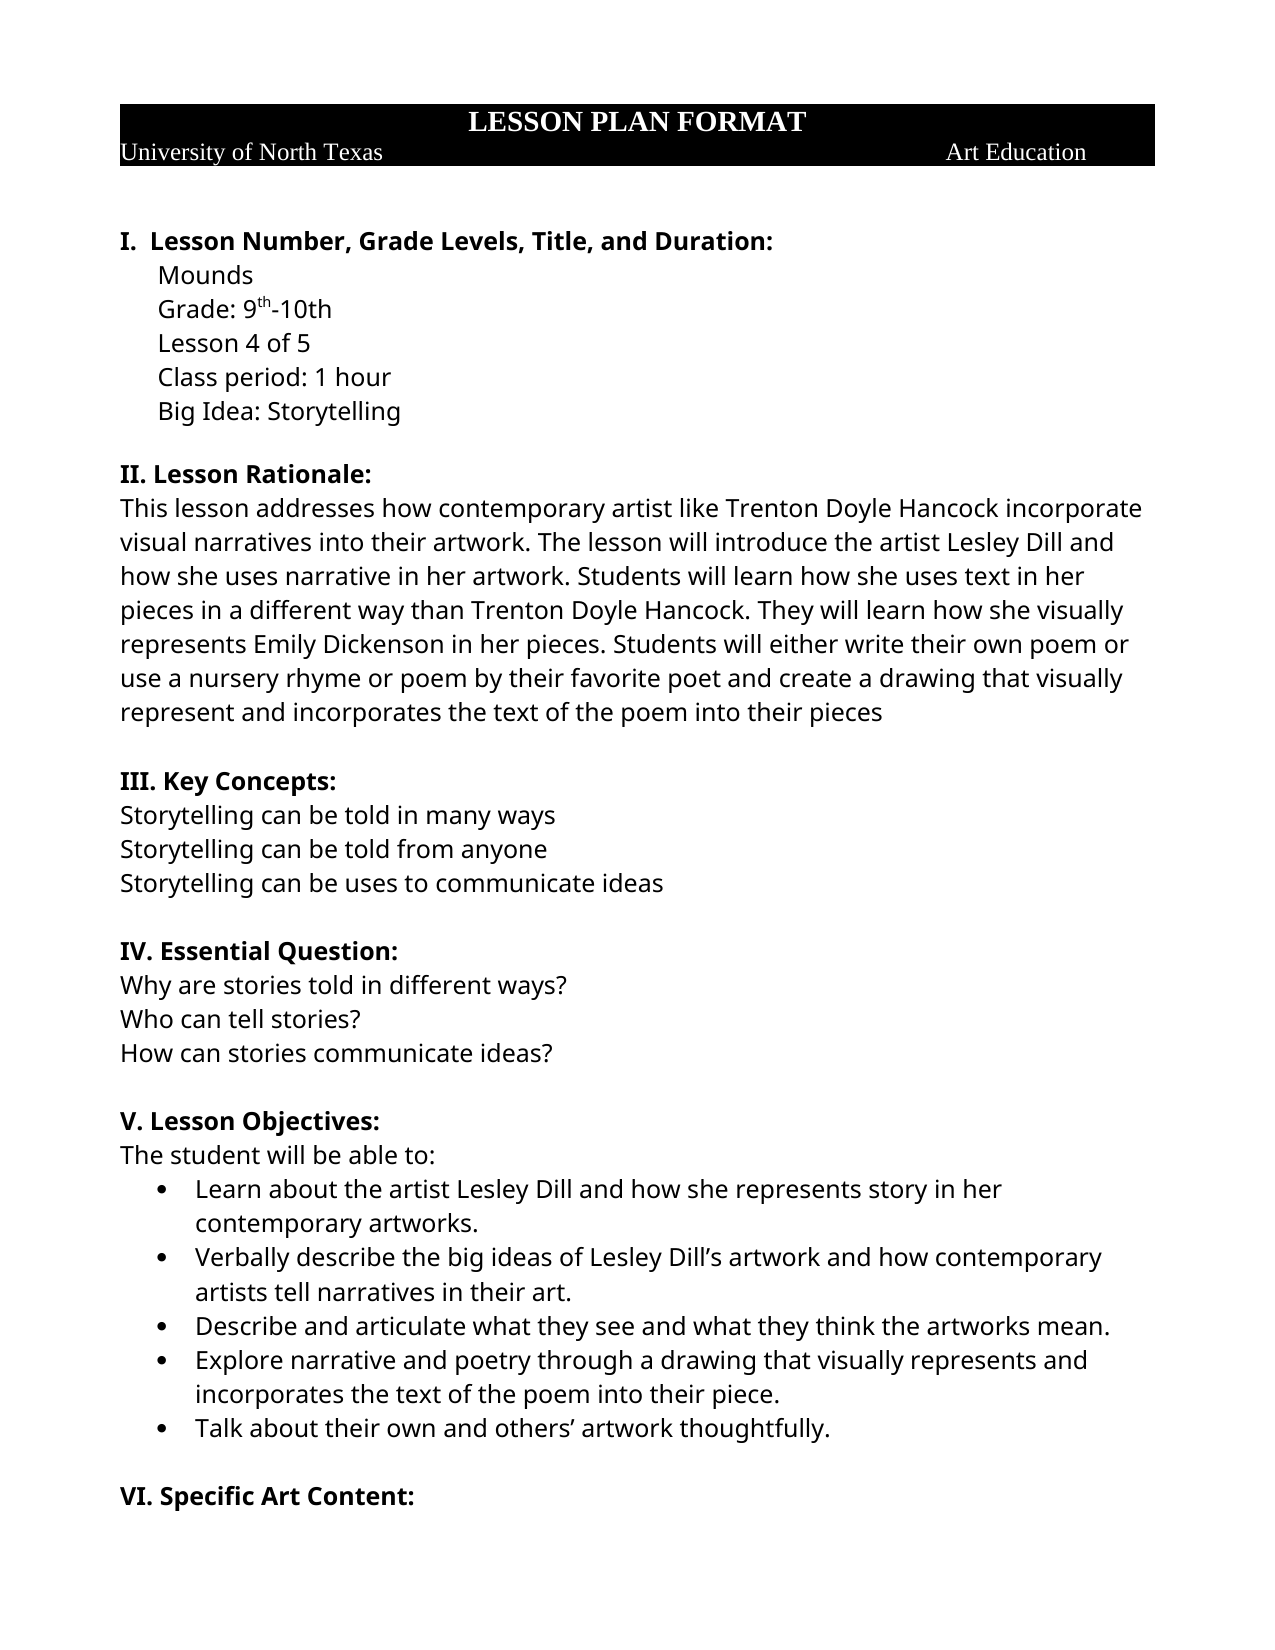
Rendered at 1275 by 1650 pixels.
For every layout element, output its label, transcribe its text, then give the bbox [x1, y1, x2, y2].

text II. Lesson Rationale: [120, 457, 1155, 491]
text Big Idea: Storytelling [157, 394, 1155, 428]
text Who can tell stories? [120, 1002, 1155, 1036]
text Mounds [157, 258, 1155, 292]
subtitle III. Key Concepts: [120, 763, 1155, 797]
text IV. Essential Question: [120, 933, 1155, 968]
text This lesson addresses how contemporary artist like Trenton Doyle Hancock incorporate visual narratives into their artwork. The lesson will introduce the artist Lesley Dill and how she uses narrative in her artwork. Students will learn how she uses text in her pieces in a different way than Trenton Doyle Hancock. They will learn how she visually represents Emily Dickenson in her pieces. Students will either write their own poem or use a nursery rhyme or poem by their favorite poet and create a drawing that visually represent and incorporates the text of the poem into their pieces [120, 491, 1155, 729]
list Explore narrative and poetry through a drawing that visually represents and incorporates the text of the poem into their piece. [157, 1342, 1155, 1410]
text Storytelling can be told in many ways [120, 797, 1155, 831]
text Storytelling can be told from anyone [120, 831, 1155, 865]
list Describe and articulate what they see and what they think the artworks mean. [157, 1308, 1155, 1342]
text Lesson 4 of 5 [157, 326, 1155, 360]
list Verbally describe the big ideas of Lesley Dill’s artwork and how contemporary artists tell narratives in their art. [157, 1240, 1155, 1308]
list Learn about the artist Lesley Dill and how she represents story in her contemporary artworks. [157, 1172, 1155, 1240]
text How can stories communicate ideas? [120, 1036, 1155, 1070]
text Storytelling can be uses to communicate ideas [120, 865, 1155, 899]
text Grade: 9th-10th [157, 292, 1155, 326]
subtitle I. Lesson Number, Grade Levels, Title, and Duration: [120, 223, 1155, 258]
list Talk about their own and others’ artwork thoughtfully. [157, 1410, 1155, 1444]
text Why are stories told in different ways? [120, 968, 1155, 1002]
text V. Lesson Objectives: [120, 1104, 1155, 1138]
text VI. Specific Art Content: [120, 1478, 1155, 1513]
text Class period: 1 hour [157, 360, 1155, 394]
text The student will be able to: [120, 1138, 1155, 1172]
